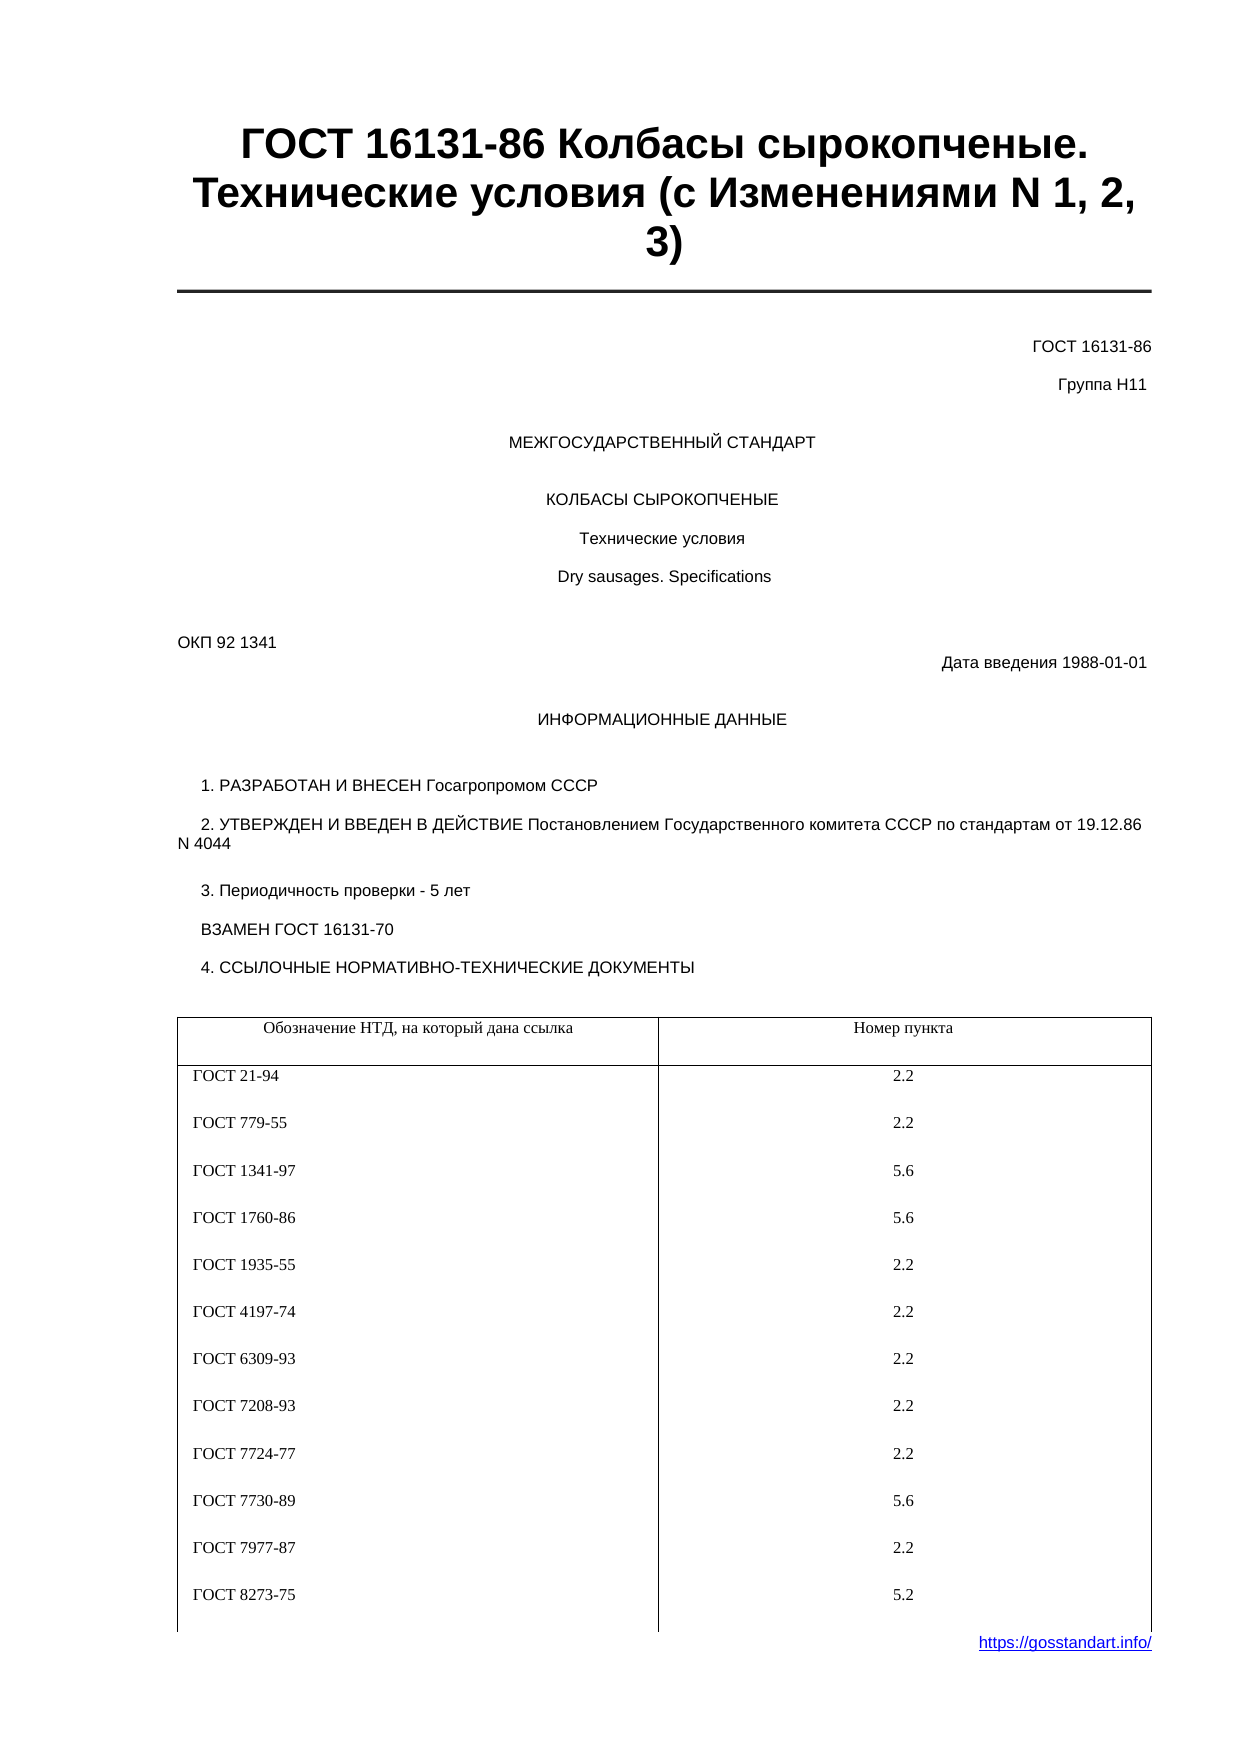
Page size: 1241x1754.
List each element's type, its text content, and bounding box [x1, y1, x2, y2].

table_cell ГОСТ 7208-93 [178, 1396, 658, 1443]
table_cell 5.6 [659, 1208, 1151, 1255]
text 3. Периодичность проверки - 5 лет ВЗАМЕН ГОСТ 16131-70 [177, 881, 1152, 958]
text ГОСТ 16131-86 Группа Н11 [177, 318, 1152, 394]
table_cell ГОСТ 1760-86 [178, 1208, 658, 1255]
table_cell ГОСТ 21-94 [178, 1066, 658, 1113]
table_cell ГОСТ 4197-74 [178, 1302, 658, 1349]
table_cell ГОСТ 7730-89 [178, 1491, 658, 1538]
table_cell 5.2 [659, 1585, 1151, 1632]
text 4. ССЫЛОЧНЫЕ НОРМАТИВНО-ТЕХНИЧЕСКИЕ ДОКУМЕНТЫ [177, 958, 1152, 1015]
table_cell 5.6 [659, 1491, 1151, 1538]
text ОКП 92 1341 [177, 614, 1152, 652]
text Технические условия [177, 509, 1152, 548]
text МЕЖГОСУДАРСТВЕННЫЙ СТАНДАРТ [177, 394, 1152, 452]
table_cell Номер пункта [659, 1018, 1151, 1065]
text КОЛБАСЫ СЫРОКОПЧЕНЫЕ [177, 452, 1152, 509]
table_cell 2.2 [659, 1444, 1151, 1491]
text 2. УТВЕРЖДЕН И ВВЕДЕН В ДЕЙСТВИЕ Постановлением Государственного комитета СССР по стандартам от 19.12.86 N 4044 [177, 814, 1152, 881]
table_cell 2.2 [659, 1349, 1151, 1396]
table_cell 2.2 [659, 1396, 1151, 1443]
text Dry sausages. Specifications [177, 548, 1152, 614]
table_cell 2.2 [659, 1066, 1151, 1113]
table_cell 2.2 [659, 1538, 1151, 1585]
table_cell 5.6 [659, 1160, 1151, 1207]
table_cell ГОСТ 7977-87 [178, 1538, 658, 1585]
text ГОСТ 16131-86 Колбасы сырокопченые. Технические условия (с Изменениями N 1, 2, 3) [177, 118, 1152, 265]
text 1. РАЗРАБОТАН И ВНЕСЕН Госагропромом СССР [177, 776, 1152, 814]
table_cell ГОСТ 1341-97 [178, 1160, 658, 1207]
table_cell Обозначение НТД, на который дана ссылка [178, 1018, 658, 1065]
table_cell 2.2 [659, 1302, 1151, 1349]
table_cell ГОСТ 7724-77 [178, 1444, 658, 1491]
table_cell ГОСТ 779-55 [178, 1113, 658, 1160]
text ИНФОРМАЦИОННЫЕ ДАННЫЕ [177, 672, 1152, 729]
table_cell ГОСТ 1935-55 [178, 1255, 658, 1302]
table_cell 2.2 [659, 1113, 1151, 1160]
table_cell ГОСТ 6309-93 [178, 1349, 658, 1396]
table_cell 2.2 [659, 1255, 1151, 1302]
text Дата введения 1988-01-01 [177, 652, 1152, 672]
table_cell ГОСТ 8273-75 [178, 1585, 658, 1632]
